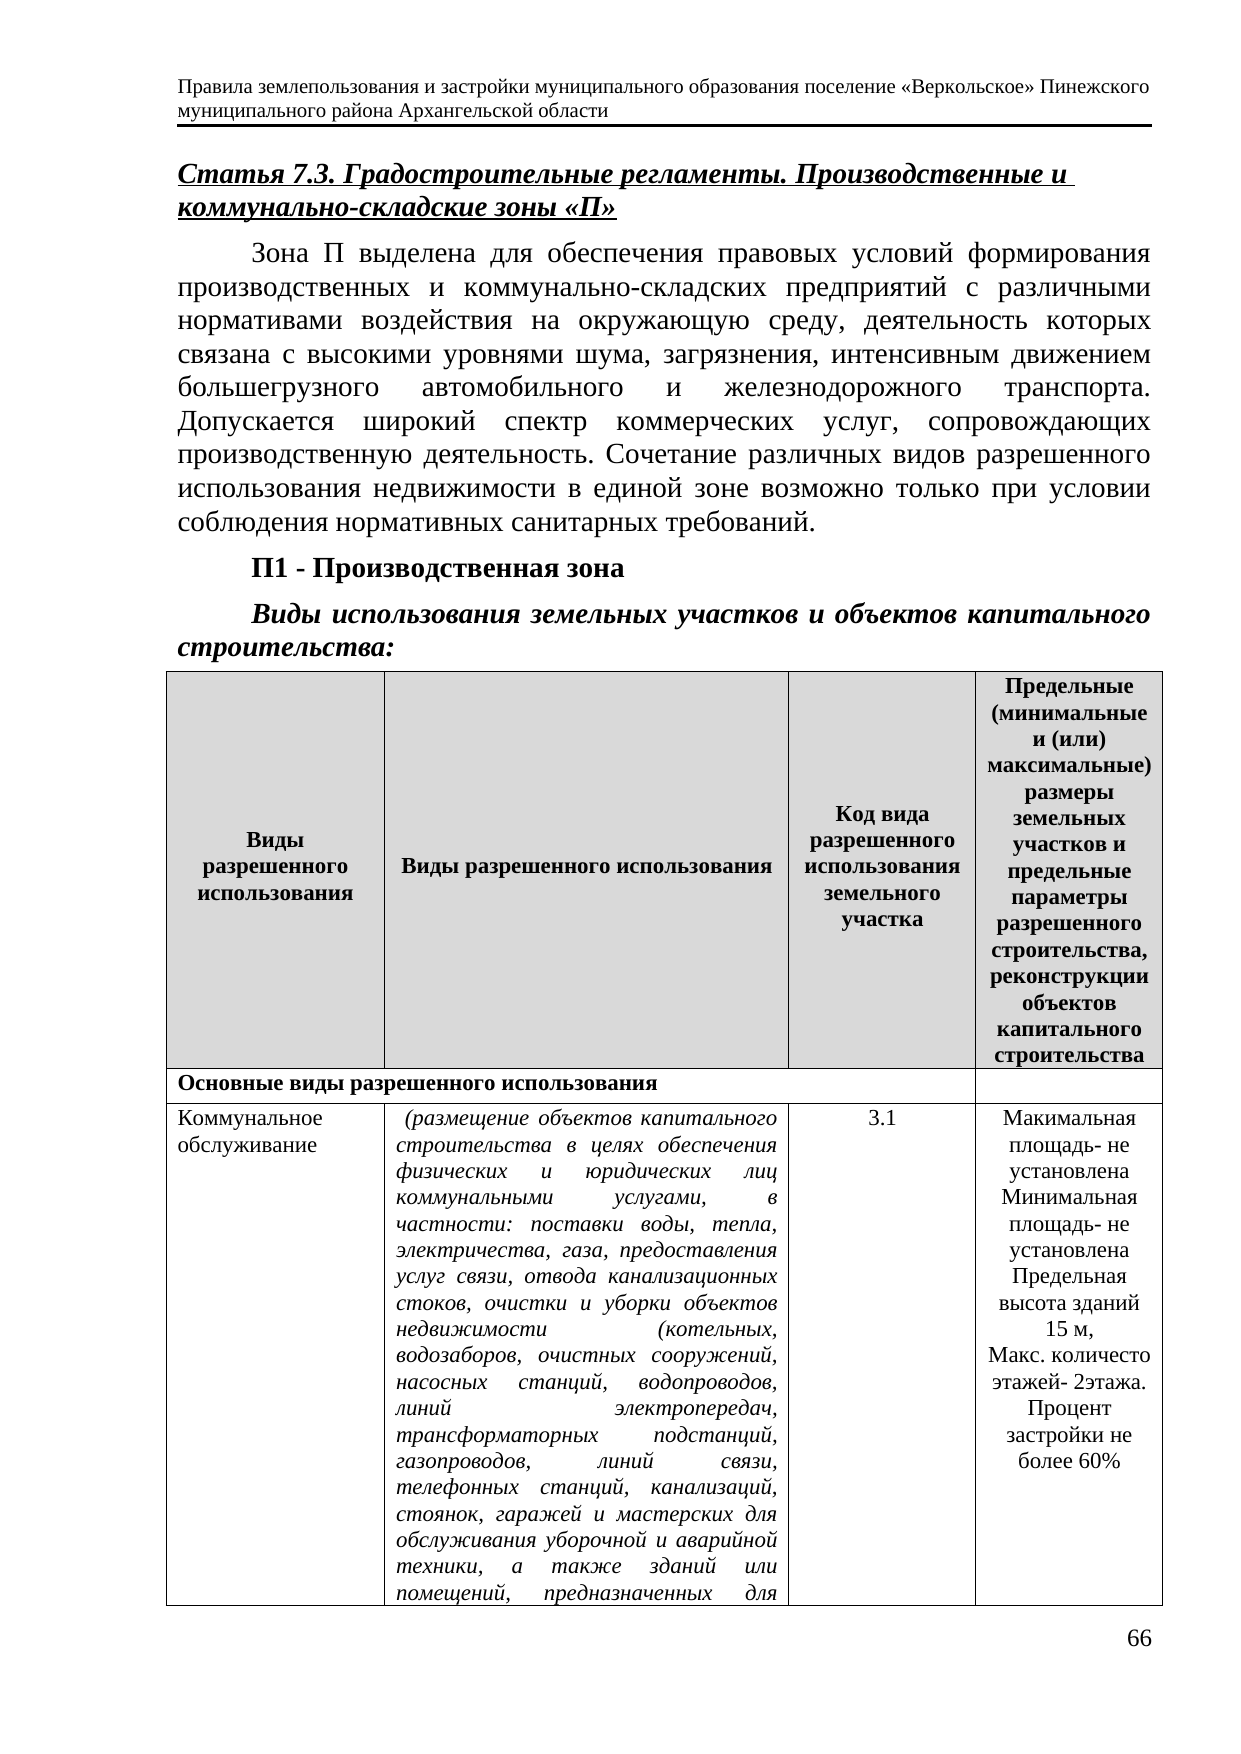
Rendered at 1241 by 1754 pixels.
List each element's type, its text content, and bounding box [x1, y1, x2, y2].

table_header Предельные (минимальные и (или) максимальные) размеры земельных участков и предельные параметры разрешенного строительства, реконструкции объектов капитального строительства [976, 672, 1162, 1068]
table_cell Коммунальное обслуживание [167, 1104, 384, 1605]
subtitle Статья 7.3. Градостроительные регламенты. Производственные и коммунально-складские зоны «П» [177, 156, 1152, 223]
table_cell Макимальная площадь- не установлена Минимальная площадь- не установлена Предельная высота зданий 15 м, Макс. количесто этажей- 2этажа. Процент застройки не более 60% [976, 1104, 1162, 1605]
table_header Виды разрешенного использования [167, 672, 384, 1068]
table_header Код вида разрешенного использования земельного участка [789, 672, 975, 1068]
table_cell [976, 1069, 1162, 1103]
text Зона П выделена для обеспечения правовых условий формирования производственных и коммунально-складских предприятий с различными нормативами воздействия на окружающую среду, деятельность которых связана с высокими уровнями шума, загрязнения, интенсивным движением большегрузного автомобильного и железнодорожного транспорта. Допускается широкий спектр коммерческих услуг, сопровождающих производственную деятельность. Сочетание различных видов разрешенного использования недвижимости в единой зоне возможно только при условии соблюдения нормативных санитарных требований. [177, 235, 1152, 537]
table_header Виды разрешенного использования [385, 672, 788, 1068]
table_cell 3.1 [789, 1104, 975, 1605]
text П1 - Производственная зона [177, 550, 1152, 583]
table_cell (размещение объектов капитального строительства в целях обеспечения физических и юридических лиц коммунальными услугами, в частности: поставки воды, тепла, электричества, газа, предоставления услуг связи, отвода канализационных стоков, очистки и уборки объектов недвижимости (котельных, водозаборов, очистных сооружений, насосных станций, водопроводов, линий электропередач, трансформаторных подстанций, газопроводов, линий связи, телефонных станций, канализаций, стоянок, гаражей и мастерских для обслуживания уборочной и аварийной техники, а также зданий или помещений, предназначенных для приема физических и юридических лиц в связи с предоставлением им коммунальных услуг) [385, 1104, 788, 1605]
table_cell Основные виды разрешенного использования [167, 1069, 975, 1103]
text Виды использования земельных участков и объектов капитального строительства: [177, 596, 1152, 663]
